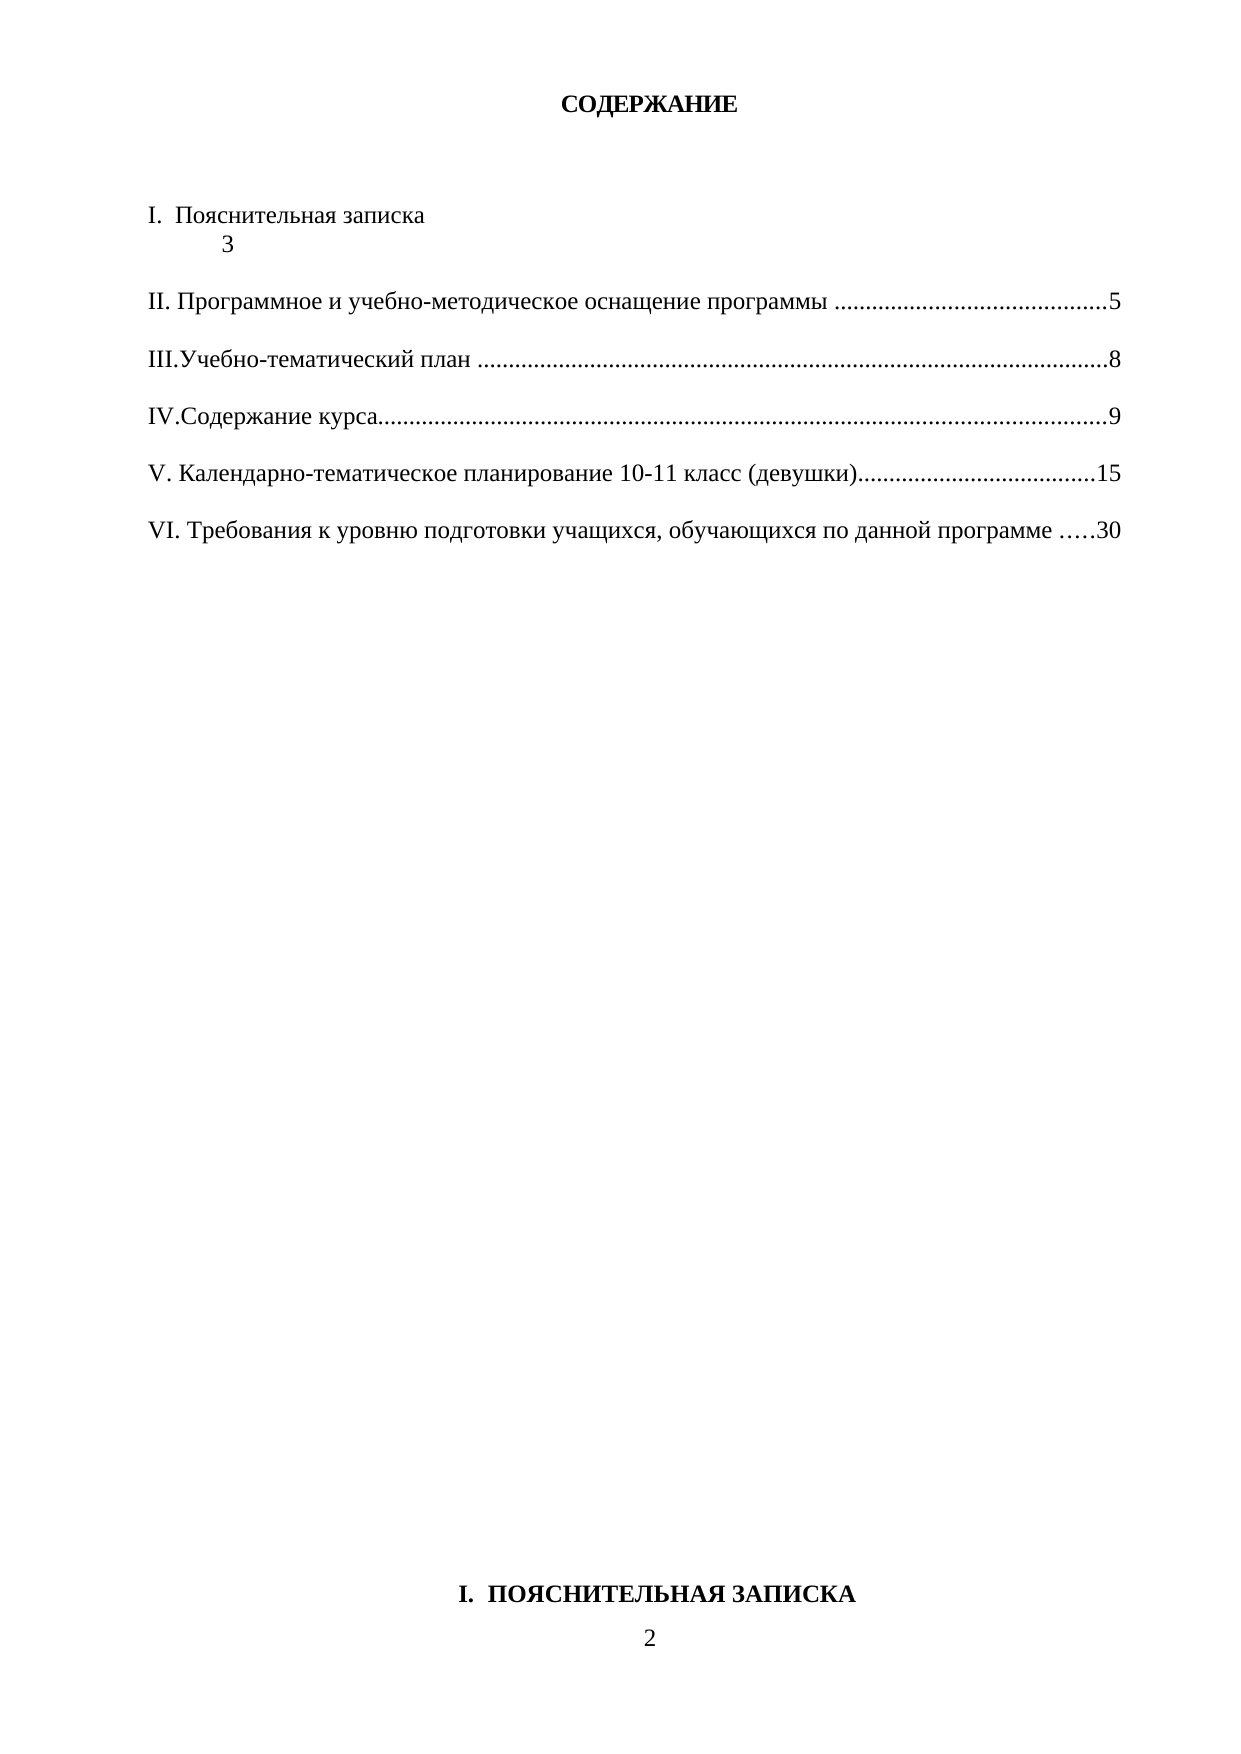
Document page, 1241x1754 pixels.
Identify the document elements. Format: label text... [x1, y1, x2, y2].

text СОДЕРЖАНИЕ [148, 89, 1152, 117]
text III.Учебно-тематический план 8 [148, 344, 1152, 372]
text II. Программное и учебно-методическое оснащение программы 5 [148, 286, 1152, 315]
list ПОЯСНИТЕЛЬНАЯ ЗАПИСКА [162, 1579, 1152, 1608]
text VI. Требования к уровню подготовки учащихся, обучающихся по данной программе 30 [148, 516, 1152, 544]
text IV.Содержание курса 9 [148, 401, 1152, 430]
text I. Пояснительная записка 3 [148, 200, 1152, 229]
text V. Календарно-тематическое планирование 10-11 класс (девушки) 15 [148, 458, 1152, 487]
